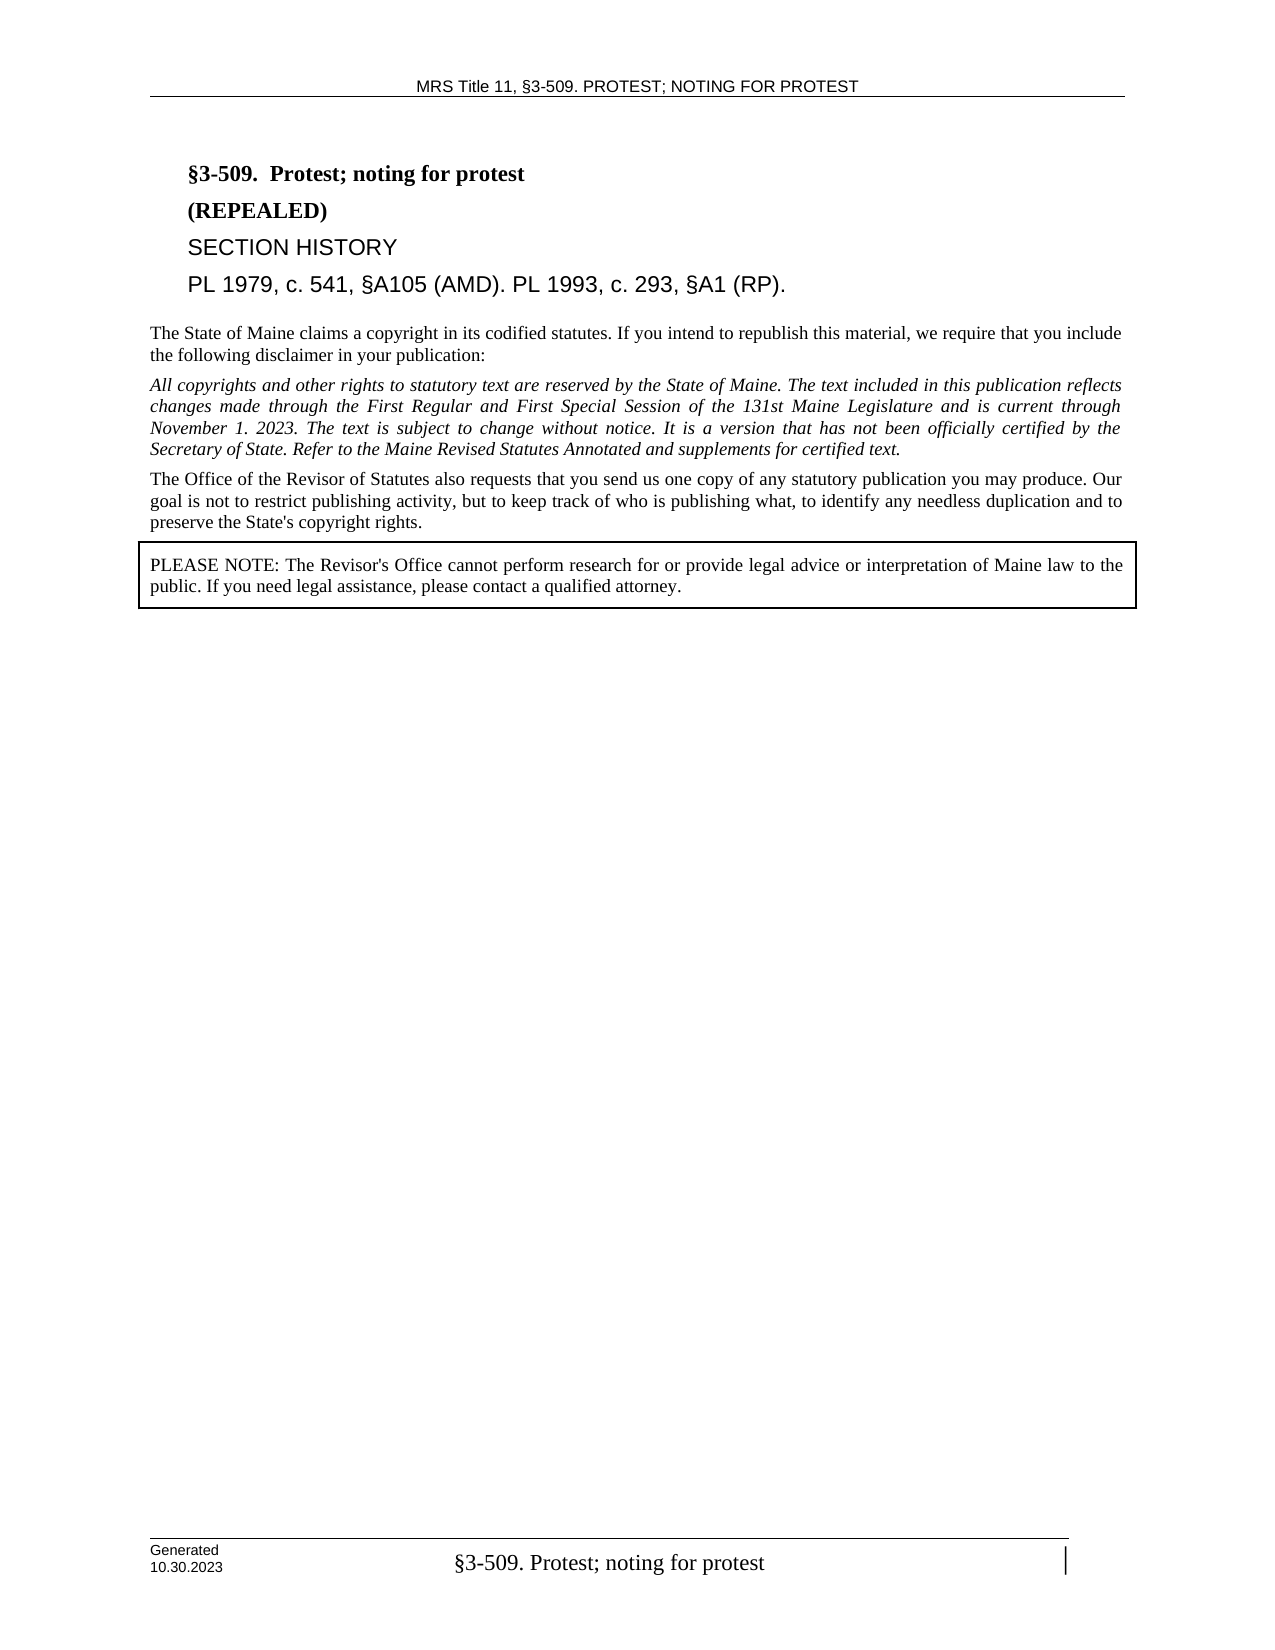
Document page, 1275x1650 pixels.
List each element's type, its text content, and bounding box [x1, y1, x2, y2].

text §3-509. Protest; noting for protest [187, 160, 1125, 187]
text PLEASE NOTE: The Revisor's Office cannot perform research for or provide legal advice or interpretation of Maine law to the public. If you need legal assistance, please contact a qualified attorney. [140, 543, 1135, 607]
text SECTION HISTORY [187, 234, 1125, 260]
text (REPEALED) [187, 197, 1125, 223]
text PL 1979, c. 541, §A105 (AMD). PL 1993, c. 293, §A1 (RP). [187, 271, 1125, 297]
text The Office of the Revisor of Statutes also requests that you send us one copy of any statutory publication you may produce. Our goal is not to restrict publishing activity, but to keep track of who is publishing what, to identify any needless duplication and to preserve the State's copyright rights. [150, 468, 1125, 533]
text All copyrights and other rights to statutory text are reserved by the State of Maine. The text included in this publication reflects changes made through the First Regular and First Special Session of the 131st Maine Legislature and is current through November 1. 2023 . The text is subject to change without notice. It is a version that has not been officially certified by the Secretary of State. Refer to the Maine Revised Statutes Annotated and supplements for certified text. [150, 373, 1125, 460]
text The State of Maine claims a copyright in its codified statutes. If you intend to republish this material, we require that you include the following disclaimer in your publication: [150, 322, 1125, 365]
